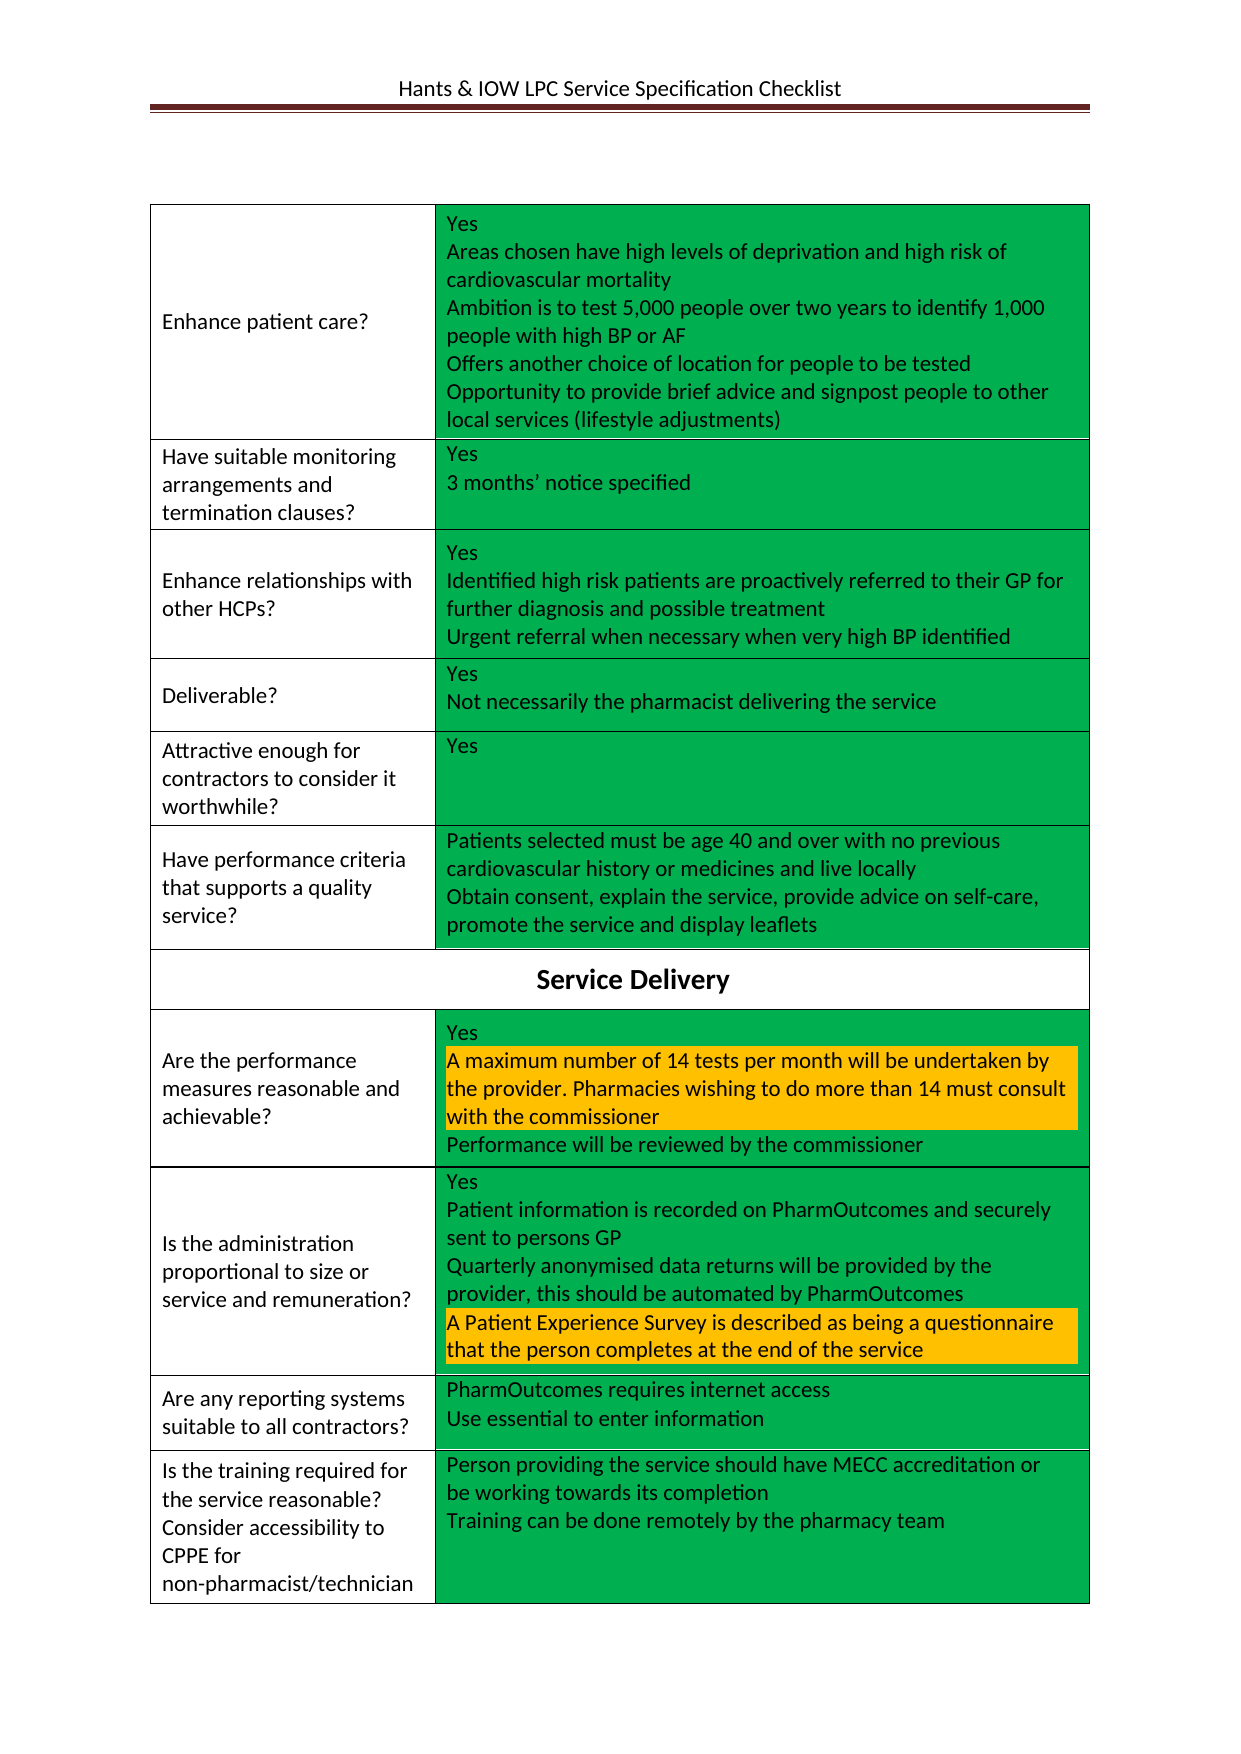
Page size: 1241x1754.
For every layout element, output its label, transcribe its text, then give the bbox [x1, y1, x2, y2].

table_cell Patients selected must be age 40 and over with no previous cardiovascular history or medicines and live locally Obtain consent, explain the service, provide advice on self-care, promote the service and display leaflets [436, 826, 1089, 948]
table_cell Enhance relationships with other HCPs? [151, 530, 435, 658]
table_cell Yes 3 months’ notice specified [436, 440, 1089, 529]
table_cell Yes Areas chosen have high levels of deprivation and high risk of cardiovascular mortality Ambition is to test 5,000 people over two years to identify 1,000 people with high BP or AF Offers another choice of location for people to be tested Opportunity to provide brief advice and signpost people to other local services (lifestyle adjustments) [436, 205, 1089, 438]
table_cell Attractive enough for contractors to consider it worthwhile? [151, 732, 435, 825]
table_cell Have performance criteria that supports a quality service? [151, 826, 435, 948]
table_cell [151, 1451, 435, 1603]
table_cell PharmOutcomes requires internet access Use essential to enter information [436, 1376, 1089, 1449]
table_cell Have suitable monitoring arrangements and termination clauses? [151, 440, 435, 529]
table_cell Deliverable? [151, 659, 435, 731]
table_cell Yes [436, 732, 1089, 825]
table_cell Yes A maximum number of 14 tests per month will be undertaken by the provider. Pharmacies wishing to do more than 14 must consult with the commissioner Performance will be reviewed by the commissioner [436, 1010, 1089, 1166]
table_cell Is the administration proportional to size or service and remuneration? [151, 1168, 435, 1374]
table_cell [436, 1451, 1089, 1603]
table_cell Service Delivery [176, 950, 1089, 1008]
table_cell Are the performance measures reasonable and achievable? [151, 1010, 435, 1166]
table_cell Yes Patient information is recorded on PharmOutcomes and securely sent to persons GP Quarterly anonymised data returns will be provided by the provider, this should be automated by PharmOutcomes A Patient Experience Survey is described as being a questionnaire that the person completes at the end of the service [436, 1168, 1089, 1374]
table_cell [151, 950, 176, 1008]
table_cell Enhance patient care? [151, 205, 435, 438]
table_cell Yes Not necessarily the pharmacist delivering the service [436, 659, 1089, 731]
table_cell Yes Identified high risk patients are proactively referred to their GP for further diagnosis and possible treatment Urgent referral when necessary when very high BP identified [436, 530, 1089, 658]
table_cell Are any reporting systems suitable to all contractors? [151, 1376, 435, 1449]
